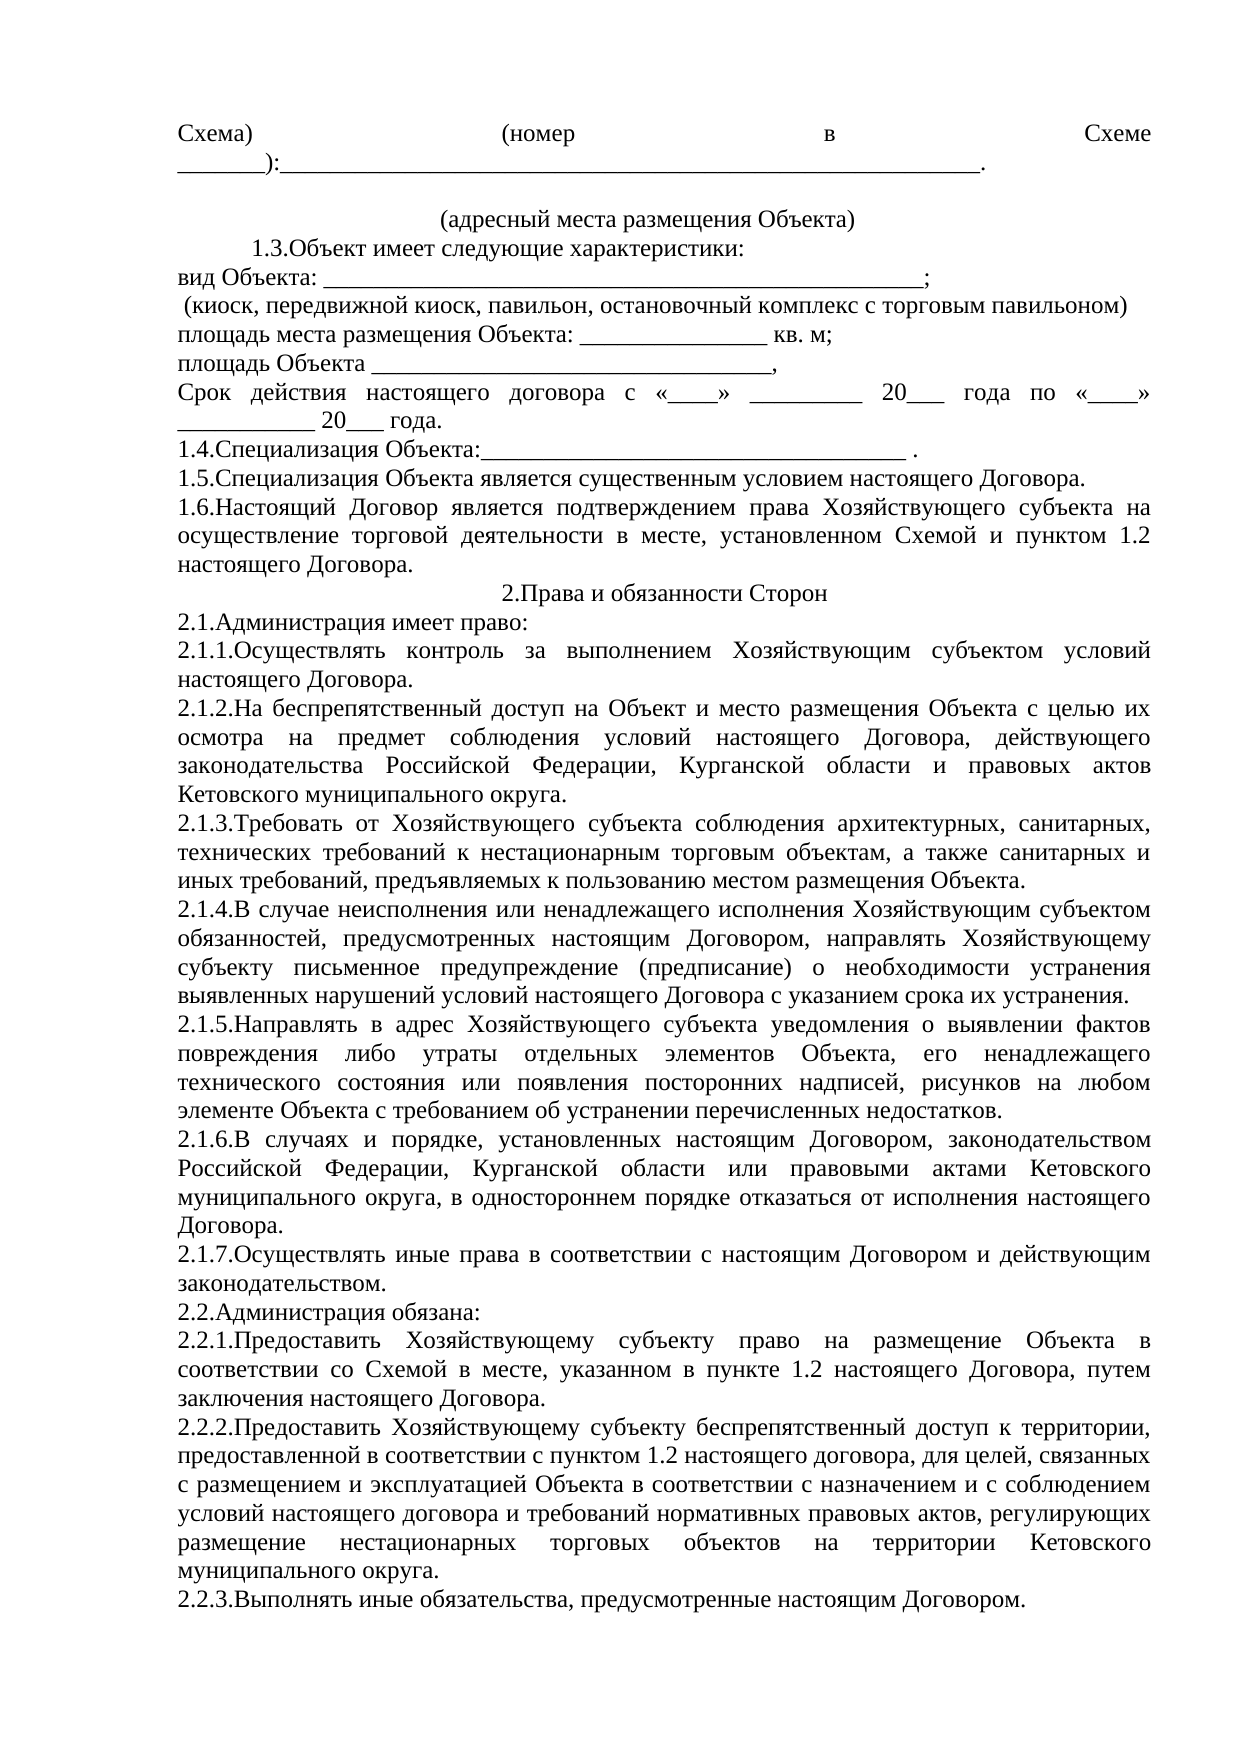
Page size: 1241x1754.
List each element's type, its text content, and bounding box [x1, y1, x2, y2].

text Срок действия настоящего договора с «____» _________ 20___ года по «____» ___________ 20___ года. [177, 377, 1152, 434]
text 1.6.Настоящий Договор является подтверждением права Хозяйствующего субъекта на осуществление торговой деятельности в месте, установленном Схемой и пунктом 1.2 настоящего Договора. [177, 492, 1152, 578]
text (киоск, передвижной киоск, павильон, остановочный комплекс с торговым павильоном) [177, 291, 1152, 319]
text 2.1.5.Направлять в адрес Хозяйствующего субъекта уведомления о выявлении фактов повреждения либо утраты отдельных элементов Объекта, его ненадлежащего технического состояния или появления посторонних надписей, рисунков на любом элементе Объекта с требованием об устранении перечисленных недостатков. [177, 1009, 1152, 1124]
text 2.1.Администрация имеет право: [177, 607, 1152, 636]
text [177, 118, 1152, 262]
text 2.1.3.Требовать от Хозяйствующего субъекта соблюдения архитектурных, санитарных, технических требований к нестационарным торговым объектам, а также санитарных и иных требований, предъявляемых к пользованию местом размещения Объекта. [177, 808, 1152, 894]
text 2.Права и обязанности Сторон [177, 578, 1152, 607]
text 2.2.3.Выполнять иные обязательства, предусмотренные настоящим Договором. [177, 1584, 1152, 1613]
text 2.2.1.Предоставить Хозяйствующему субъекту право на размещение Объекта в соответствии со Схемой в месте, указанном в пункте 1.2 настоящего Договора, путем заключения настоящего Договора. [177, 1326, 1152, 1412]
text площадь места размещения Объекта: _______________ кв. м; [177, 319, 1152, 348]
text вид Объекта: ________________________________________________; [177, 262, 1152, 291]
text площадь Объекта ________________________________, [177, 348, 1152, 377]
text 2.1.2.На беспрепятственный доступ на Объект и место размещения Объекта с целью их осмотра на предмет соблюдения условий настоящего Договора, действующего законодательства Российской Федерации, Курганской области и правовых актов Кетовского муниципального округа. [177, 693, 1152, 808]
text 1.4.Специализация Объекта:__________________________________ . [177, 434, 1152, 463]
text 2.2.2.Предоставить Хозяйствующему субъекту беспрепятственный доступ к территории, предоставленной в соответствии с пунктом 1.2 настоящего договора, для целей, связанных с размещением и эксплуатацией Объекта в соответствии с назначением и с соблюдением условий настоящего договора и требований нормативных правовых актов, регулирующих размещение нестационарных торговых объектов на территории Кетовского муниципального округа. [177, 1412, 1152, 1584]
text 2.1.4.В случае неисполнения или ненадлежащего исполнения Хозяйствующим субъектом обязанностей, предусмотренных настоящим Договором, направлять Хозяйствующему субъекту письменное предупреждение (предписание) о необходимости устранения выявленных нарушений условий настоящего Договора с указанием срока их устранения. [177, 894, 1152, 1009]
text 2.1.1.Осуществлять контроль за выполнением Хозяйствующим субъектом условий настоящего Договора. [177, 636, 1152, 693]
text 2.1.7.Осуществлять иные права в соответствии с настоящим Договором и действующим законодательством. [177, 1239, 1152, 1297]
text 2.1.6.В случаях и порядке, установленных настоящим Договором, законодательством Российской Федерации, Курганской области или правовыми актами Кетовского муниципального округа, в одностороннем порядке отказаться от исполнения настоящего Договора. [177, 1124, 1152, 1239]
text 2.2.Администрация обязана: [177, 1297, 1152, 1326]
text 1.5.Специализация Объекта является существенным условием настоящего Договора. [177, 463, 1152, 492]
